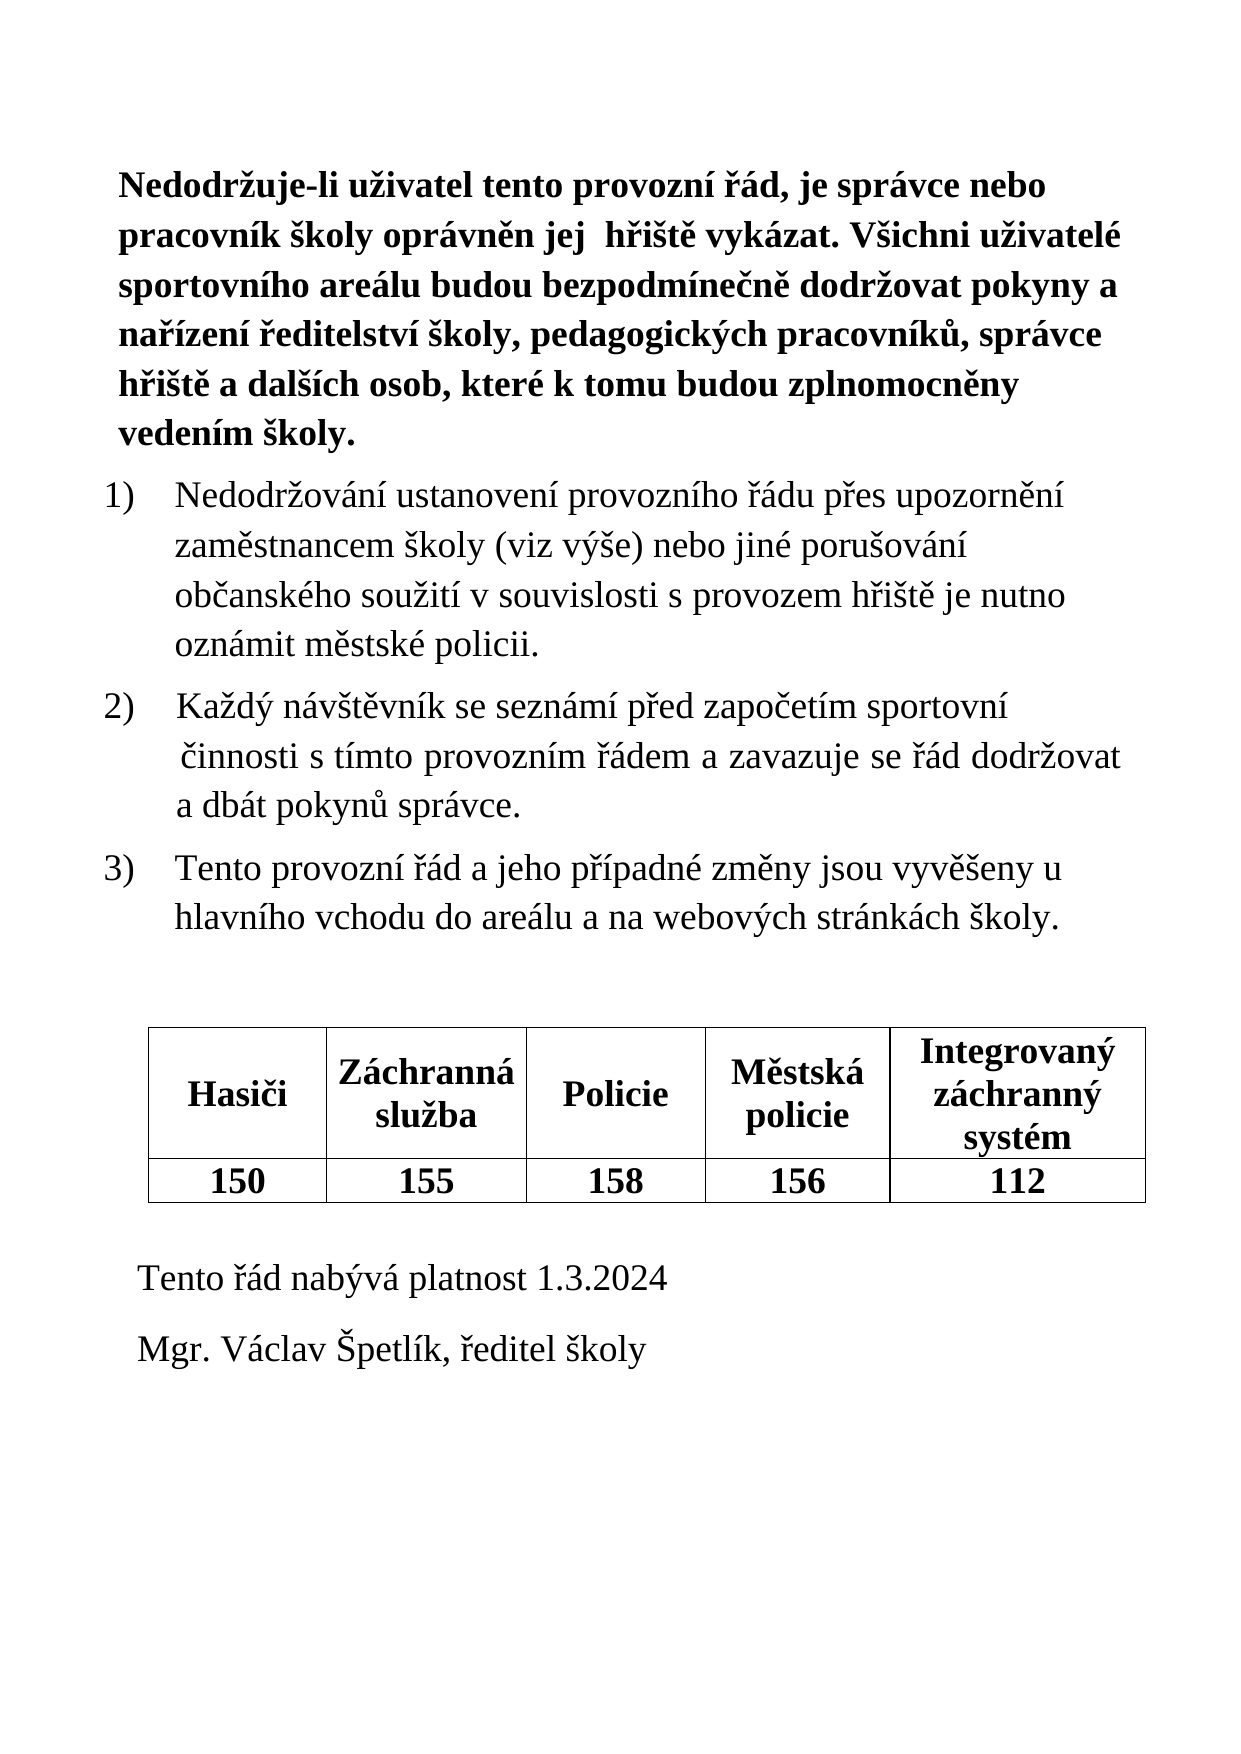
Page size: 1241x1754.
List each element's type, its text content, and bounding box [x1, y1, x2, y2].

table_cell 158 [527, 1159, 705, 1202]
text Nedodržuje-li uživatel tento provozní řád, je správce nebo pracovník školy oprávněn jej hřiště vykázat. Všichni uživatelé sportovního areálu budou bezpodmínečně dodržovat pokyny a nařízení ředitelství školy, pedagogických pracovníků, správce hřiště a dalších osob, které k tomu budou zplnomocněny vedením školy. [118, 163, 1122, 454]
text Mgr. Václav Špetlík, ředitel školy [118, 1326, 1122, 1369]
table_cell 155 [327, 1159, 526, 1202]
table_cell 150 [149, 1159, 326, 1202]
text Tento řád nabývá platnost 1.3.2024 [118, 1256, 1122, 1299]
table_header Integrovaný záchranný systém [891, 1028, 1145, 1157]
list Tento provozní řád a jeho případné změny jsou vyvěšeny u hlavního vchodu do areálu a na webových stránkách školy. [103, 845, 1122, 938]
table_header Hasiči [149, 1028, 326, 1157]
list Každý návštěvník se seznámí před započetím sportovní činnosti s tímto provozním řádem a zavazuje se řád dodržovat a dbát pokynů správce. [103, 684, 1122, 826]
table_cell 156 [706, 1159, 889, 1202]
table_header Městská policie [706, 1028, 889, 1157]
table_header Policie [527, 1028, 705, 1157]
table_header Záchranná služba [327, 1028, 526, 1157]
list Nedodržování ustanovení provozního řádu přes upozornění zaměstnancem školy (viz výše) nebo jiné porušování občanského soužití v souvislosti s provozem hřiště je nutno oznámit městské policii. [103, 473, 1122, 665]
table_cell 112 [891, 1159, 1145, 1202]
